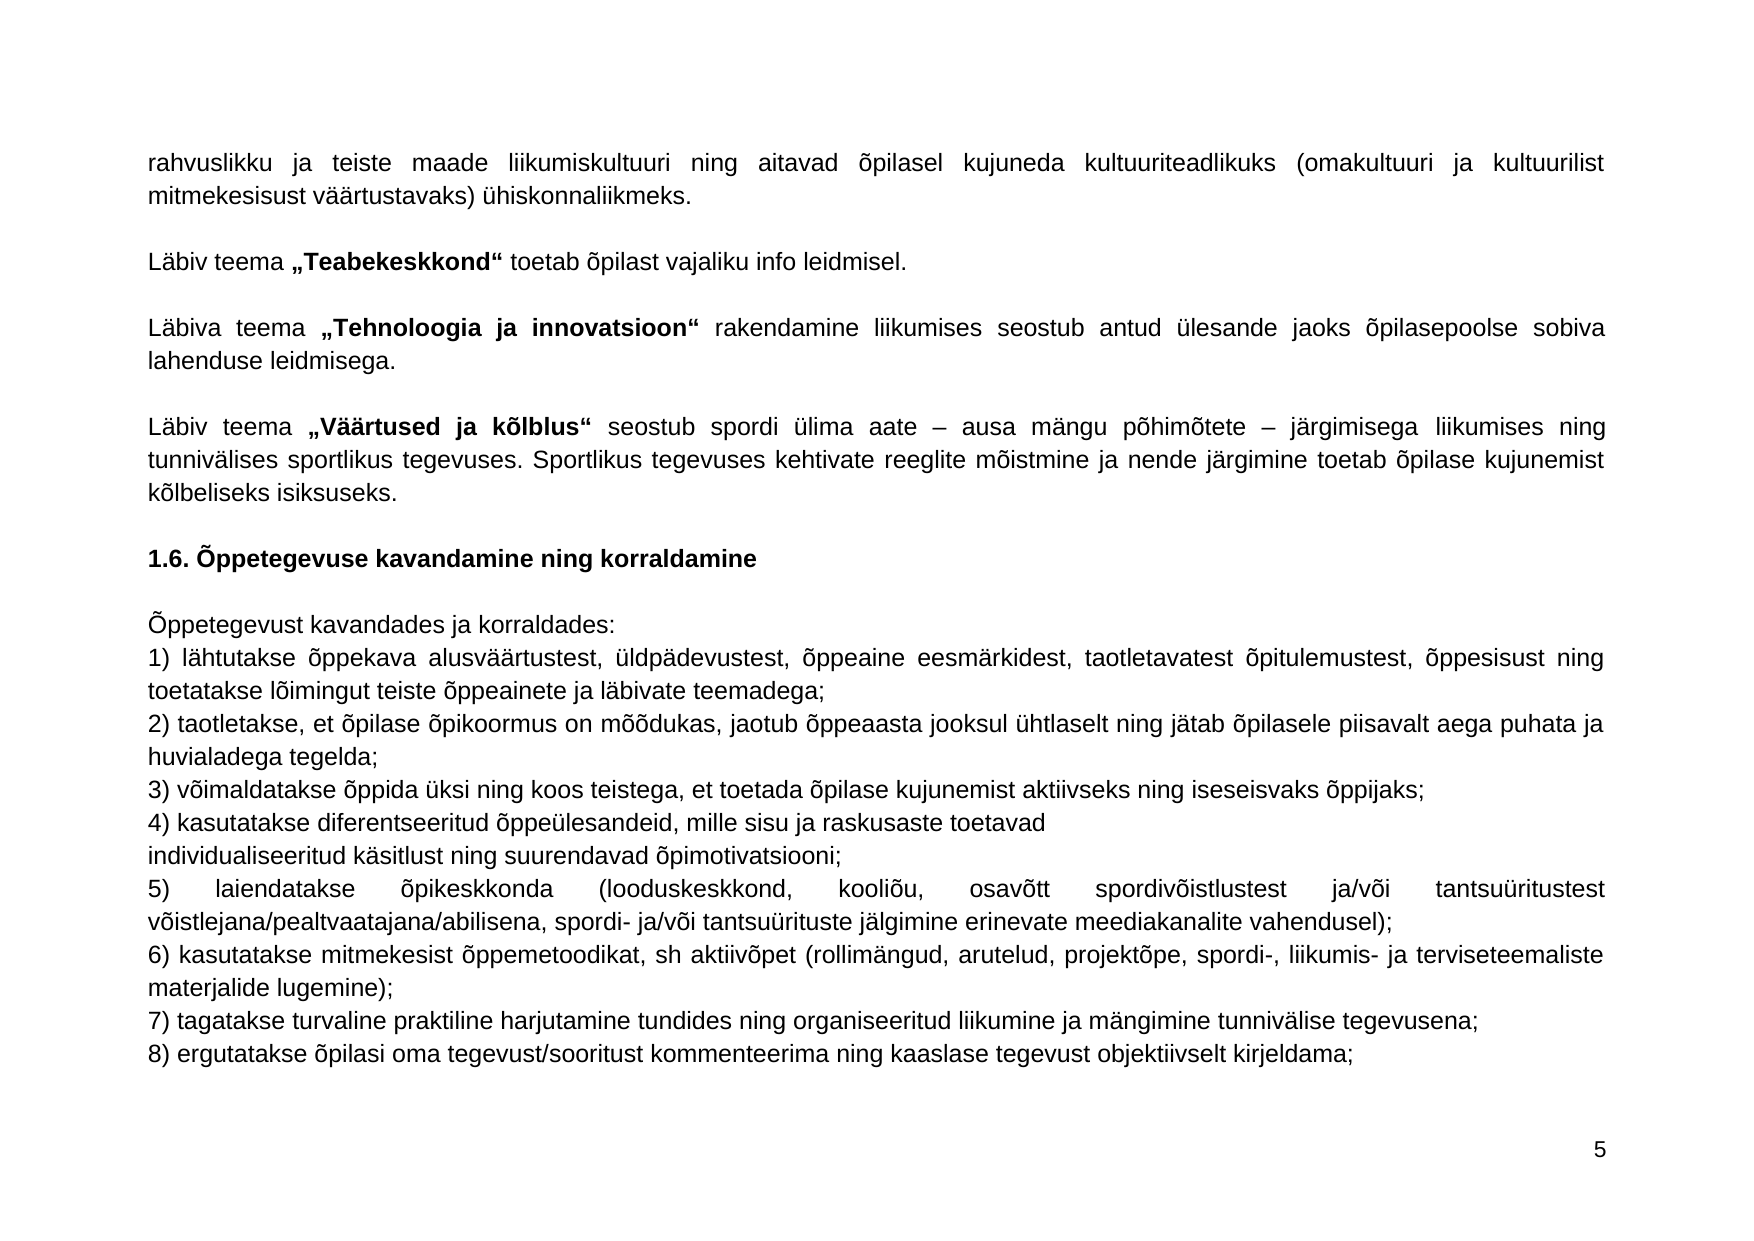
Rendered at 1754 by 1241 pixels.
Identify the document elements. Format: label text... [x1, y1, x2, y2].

text 3) võimaldatakse õppida üksi ning koos teistega, et toetada õpilase kujunemist aktiivseks ning iseseisvaks õppijaks; [148, 775, 1606, 804]
text 7) tagatakse turvaline praktiline harjutamine tundides ning organiseeritud liikumine ja mängimine tunnivälise tegevusena; [148, 1006, 1606, 1035]
text 2) taotletakse, et õpilase õpikoormus on mõõdukas, jaotub õppeaasta jooksul ühtlaselt ning jätab õpilasele piisavalt aega puhata ja huvialadega tegelda; [148, 709, 1606, 771]
text Läbiv teema „Väärtused ja kõlblus“ seostub spordi ülima aate – ausa mängu põhimõtete – järgimisega liikumises ning tunnivälises sportlikus tegevuses. Sportlikus tegevuses kehtivate reeglite mõistmine ja nende järgimine toetab õpilase kujunemist kõlbeliseks isiksuseks. [148, 379, 1606, 507]
text 1.6. Õppetegevuse kavandamine ning korraldamine [148, 544, 1606, 573]
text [148, 148, 1606, 209]
text 4) kasutatakse diferentseeritud õppeülesandeid, mille sisu ja raskusaste toetavad [148, 808, 1606, 837]
text 8) ergutatakse õpilasi oma tegevust/sooritust kommenteerima ning kaaslase tegevust objektiivselt kirjeldama; [148, 1039, 1606, 1068]
text individualiseeritud käsitlust ning suurendavad õpimotivatsiooni; [148, 841, 1606, 870]
text Läbiva teema „Tehnoloogia ja innovatsioon“ rakendamine liikumises seostub antud ülesande jaoks õpilasepoolse sobiva lahenduse leidmisega. [148, 280, 1606, 374]
text 6) kasutatakse mitmekesist õppemetoodikat, sh aktiivõpet (rollimängud, arutelud, projektõpe, spordi-, liikumis- ja terviseteemaliste materjalide lugemine); [148, 940, 1606, 1002]
text Õppetegevust kavandades ja korraldades: [148, 610, 1606, 639]
text 1) lähtutakse õppekava alusväärtustest, üldpädevustest, õppeaine eesmärkidest, taotletavatest õpitulemustest, õppesisust ning toetatakse lõimingut teiste õppeainete ja läbivate teemadega; [148, 643, 1606, 705]
text 5) laiendatakse õpikeskkonda (looduskeskkond, kooliõu, osavõtt spordivõistlustest ja/või tantsuüritustest võistlejana/pealtvaatajana/abilisena, spordi- ja/või tantsuürituste jälgimine erinevate meediakanalite vahendusel); [148, 874, 1606, 936]
text Läbiv teema „Teabekeskkond“ toetab õpilast vajaliku info leidmisel. [148, 214, 1606, 275]
